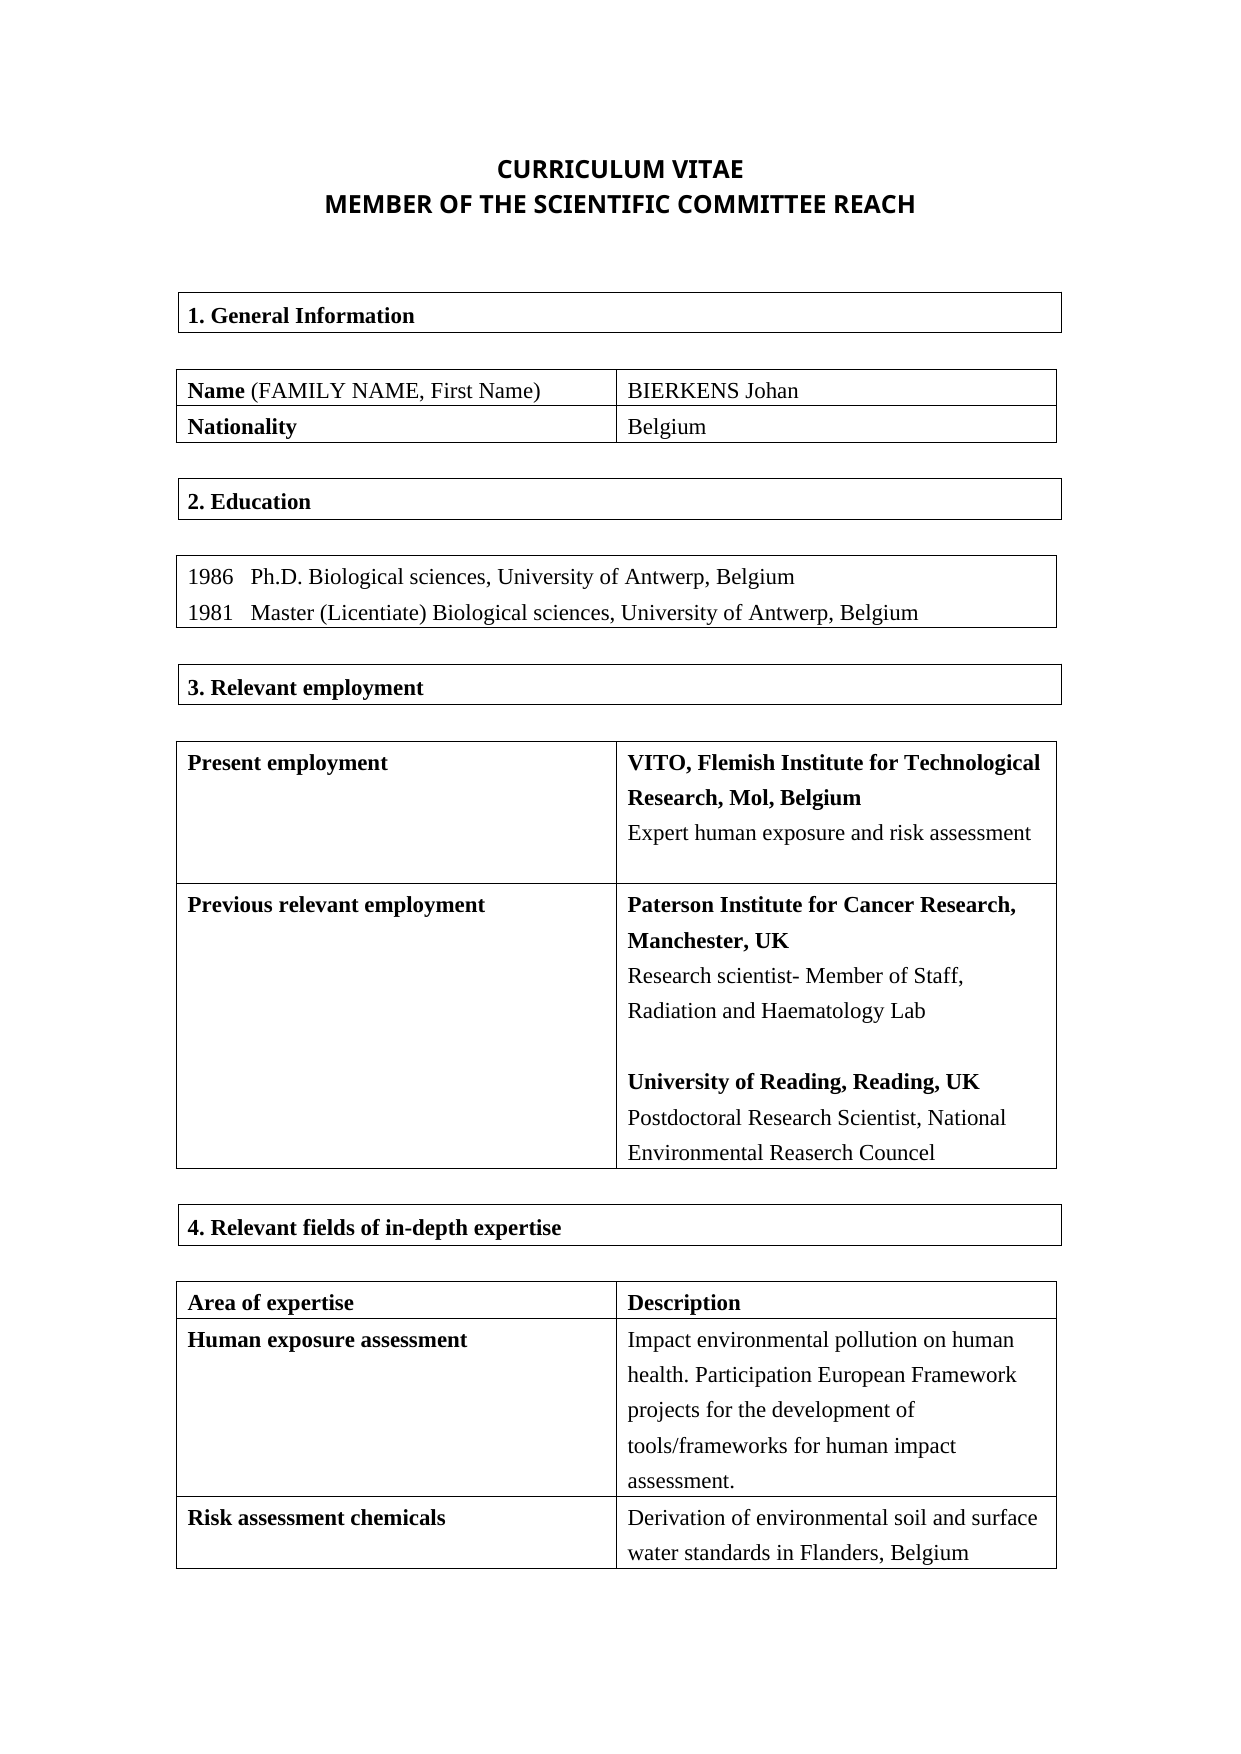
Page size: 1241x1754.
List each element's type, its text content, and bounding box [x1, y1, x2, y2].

text 4. Relevant fields of in-depth expertise [179, 1205, 1061, 1245]
table_header Name (FAMILY NAME, First Name) [177, 370, 616, 405]
table_header Description [617, 1282, 1056, 1318]
table_header Area of expertise [177, 1282, 616, 1318]
text 2. Education [179, 479, 1061, 519]
table_header BIERKENS Johan [617, 370, 1056, 405]
table_cell Derivation of environmental soil and surface water standards in Flanders, Belgium [617, 1497, 1056, 1568]
table_header Present employment [177, 742, 616, 883]
text 1. General Information [179, 293, 1061, 332]
table_cell Impact environmental pollution on human health. Participation European Framework projects for the development of tools/frameworks for human impact assessment. [617, 1319, 1056, 1496]
text CURRICULUM VITAE [187, 150, 1053, 185]
text 3. Relevant employment [179, 665, 1061, 704]
table_cell Belgium [617, 406, 1056, 442]
table_cell Human exposure assessment [177, 1319, 616, 1496]
table_cell Previous relevant employment [177, 884, 616, 1168]
table_cell Nationality [177, 406, 616, 442]
table_cell Risk assessment chemicals [177, 1497, 616, 1568]
table_header VITO, Flemish Institute for Technological Research, Mol, Belgium Expert human exposure and risk assessment [617, 742, 1056, 883]
table_cell Paterson Institute for Cancer Research, Manchester, UK Research scientist- Member of Staff, Radiation and Haematology Lab University of Reading, Reading, UK Postdoctoral Research Scientist, National Environmental Reaserch Councel [617, 884, 1056, 1168]
text Member of the Scientific Committee REACH [187, 185, 1053, 221]
table_header 1986 Ph.D. Biological sciences, University of Antwerp, Belgium 1981 Master (Licentiate) Biological sciences, University of Antwerp, Belgium [177, 556, 1056, 627]
